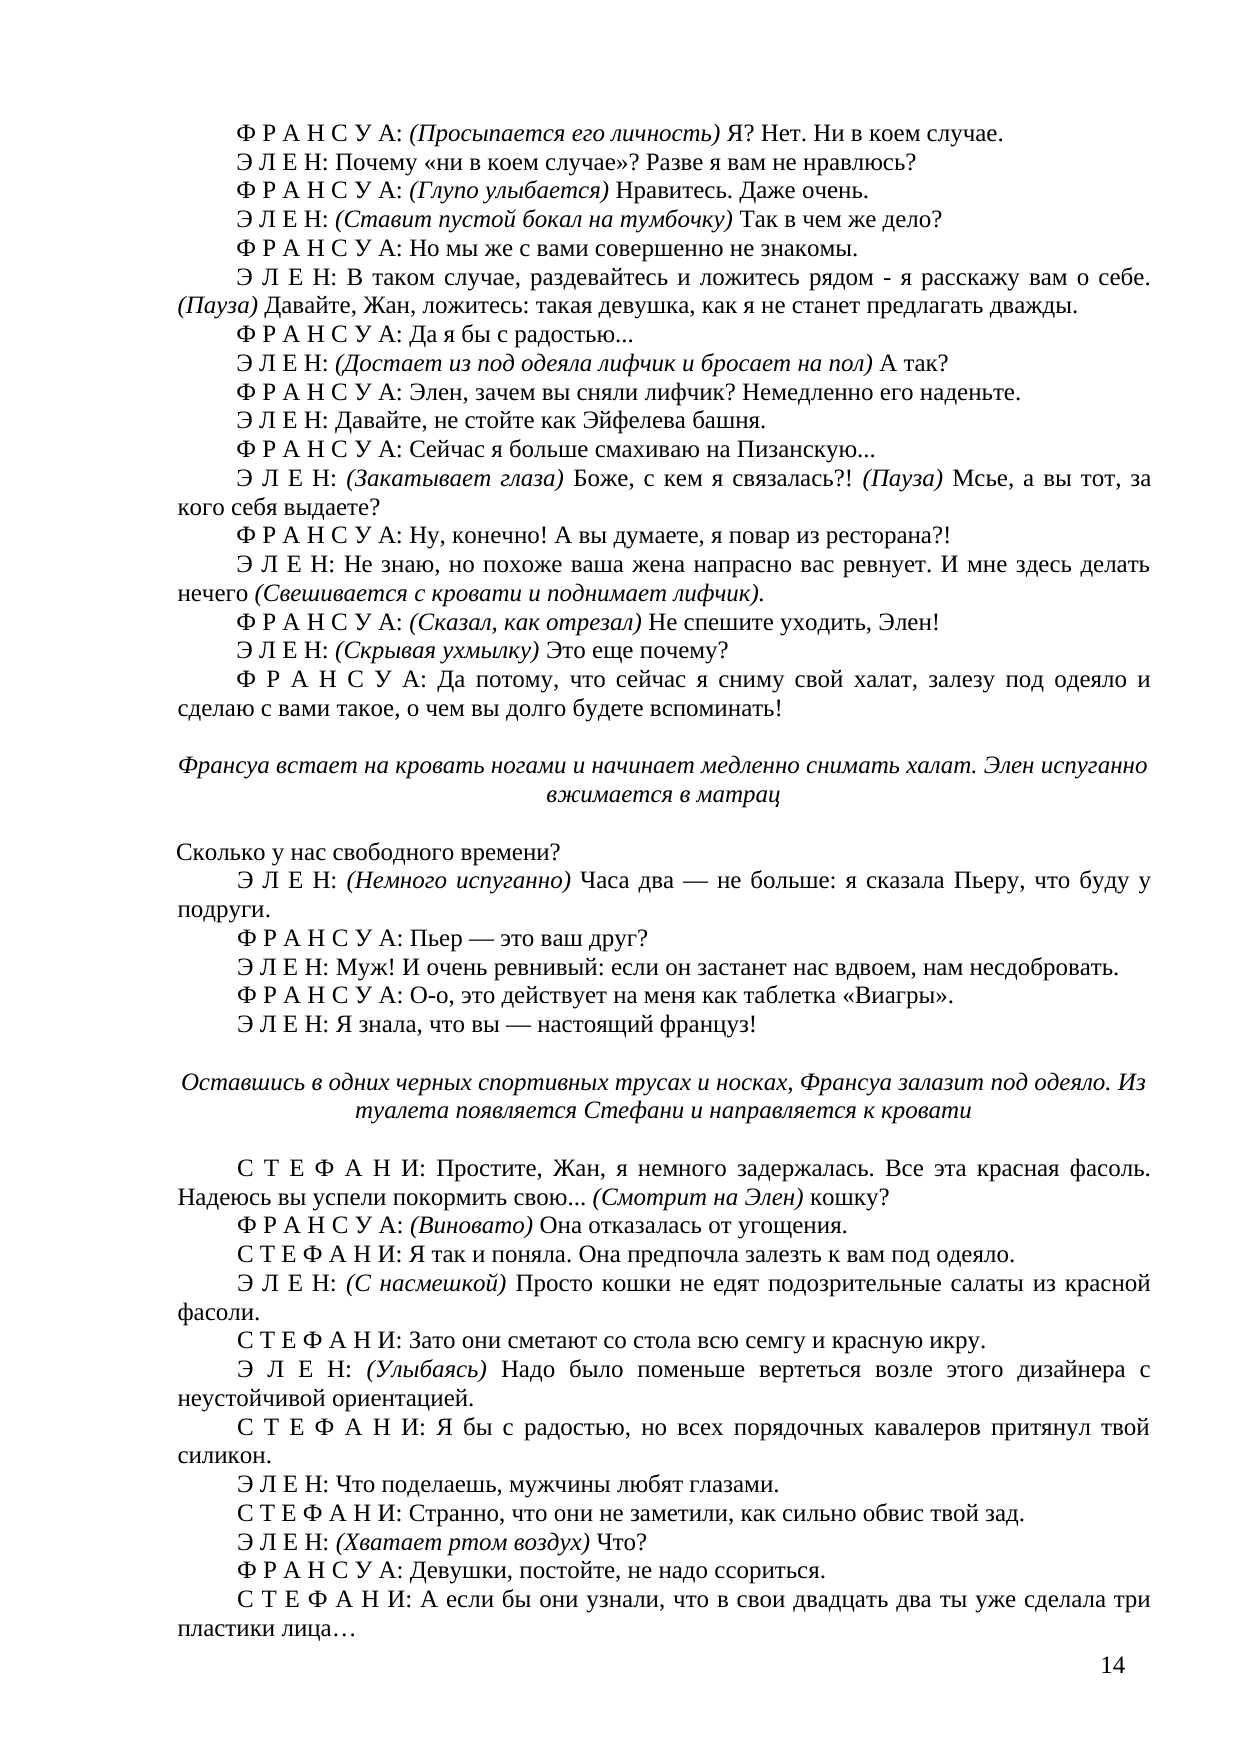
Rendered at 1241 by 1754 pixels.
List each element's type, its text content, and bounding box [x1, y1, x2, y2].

text Э Л Е Н: (Ставит пустой бокал на тумбочку) Так в чем же дело? [177, 204, 1152, 233]
text Ф Р А Н С У А: Элен, зачем вы сняли лифчик? Немедленно его наденьте. [177, 377, 1152, 406]
text С Т Е Ф А Н И: Странно, что они не заметили, как сильно обвис твой зад. [177, 1498, 1152, 1527]
text Ф Р А Н С У А: О-о, это действует на меня как таблетка «Виагры». [177, 981, 1152, 1009]
text Ф Р А Н С У А: (Виновато) Она отказалась от угощения. [177, 1211, 1152, 1239]
text Ф Р А Н С У А: Пьер — это ваш друг? [177, 923, 1152, 952]
text С Т Е Ф А Н И: Простите, Жан, я немного задержалась. Все эта красная фасоль. Надеюсь вы успели покормить свою... (Смотрит на Элен) кошку? [177, 1153, 1152, 1211]
text Сколько у нас свободного времени? [176, 837, 1152, 866]
text Э Л Е Н: (Достает из под одеяла лифчик и бросает на пол) А так? [177, 348, 1152, 377]
text Ф Р А Н С У А: (Просыпается его личность) Я? Нет. Ни в коем случае. [177, 118, 1152, 147]
text Ф Р А Н С У А: Да потому, что сейчас я сниму свой халат, залезу под одеяло и сделаю с вами такое, о чем вы долго будете вспоминать! [177, 664, 1152, 722]
text Ф Р А Н С У А: (Глупо улыбается) Нравитесь. Даже очень. [177, 176, 1152, 204]
text Э Л Е Н: Почему «ни в коем случае»? Разве я вам не нравлюсь? [177, 147, 1152, 176]
text Э Л Е Н: Я знала, что вы — настоящий француз! [177, 1009, 1152, 1038]
text Э Л Е Н: Муж! И очень ревнивый: если он застанет нас вдвоем, нам несдобровать. [177, 952, 1152, 981]
text Э Л Е Н: (Хватает ртом воздух) Что? [177, 1527, 1152, 1556]
text С Т Е Ф А Н И: Зато они сметают со стола всю семгу и красную икру. [177, 1326, 1152, 1354]
text Э Л Е Н: Давайте, не стойте как Эйфелева башня. [177, 406, 1152, 434]
text Э Л Е Н: В таком случае, раздевайтесь и ложитесь рядом - я расскажу вам о себе. (Пауза) Давайте, Жан, ложитесь: такая девушка, как я не станет предлагать дважды. [177, 262, 1152, 319]
text Э Л Е Н: (Улыбаясь) Надо было поменьше вертеться возле этого дизайнера с неустойчивой ориентацией. [177, 1354, 1152, 1412]
text Ф Р А Н С У А: Девушки, постойте, не надо ссориться. [177, 1556, 1152, 1584]
text Э Л Е Н: (Скрывая ухмылку) Это еще почему? [177, 636, 1152, 664]
text Ф Р А Н С У А: Сейчас я больше смахиваю на Пизанскую... [177, 434, 1152, 463]
text С Т Е Ф А Н И: Я так и поняла. Она предпочла залезть к вам под одеяло. [177, 1239, 1152, 1268]
text С Т Е Ф А Н И: Я бы с радостью, но всех порядочных кавалеров притянул твой силикон. [177, 1412, 1152, 1469]
text Франсуа встает на кровать ногами и начинает медленно снимать халат. Элен испуганно вжимается в матрац [176, 751, 1152, 808]
text Э Л Е Н: (С насмешкой) Просто кошки не едят подозрительные салаты из красной фасоли. [177, 1268, 1152, 1326]
text Ф Р А Н С У А: (Сказал, как отрезал) Не спешите уходить, Элен! [177, 607, 1152, 636]
text Э Л Е Н: Не знаю, но похоже ваша жена напрасно вас ревнует. И мне здесь делать нечего (Свешивается с кровати и поднимает лифчик). [177, 549, 1152, 607]
text С Т Е Ф А Н И: А если бы они узнали, что в свои двадцать два ты уже сделала три пластики лица… [177, 1584, 1152, 1642]
text Э Л Е Н: (Немного испуганно) Часа два — не больше: я сказала Пьеру, что буду у подруги. [177, 866, 1152, 923]
text Ф Р А Н С У А: Да я бы с радостью... [177, 319, 1152, 348]
text Э Л Е Н: Что поделаешь, мужчины любят глазами. [177, 1469, 1152, 1498]
text Ф Р А Н С У А: Но мы же с вами совершенно не знакомы. [177, 233, 1152, 262]
text Ф Р А Н С У А: Ну, конечно! А вы думаете, я повар из ресторана?! [177, 521, 1152, 549]
text Оставшись в одних черных спортивных трусах и носках, Франсуа залазит под одеяло. Из туалета появляется Стефани и направляется к кровати [177, 1067, 1152, 1124]
text Э Л Е Н: (Закатывает глаза) Боже, с кем я связалась?! (Пауза) Мсье, а вы тот, за кого себя выдаете? [177, 463, 1152, 521]
